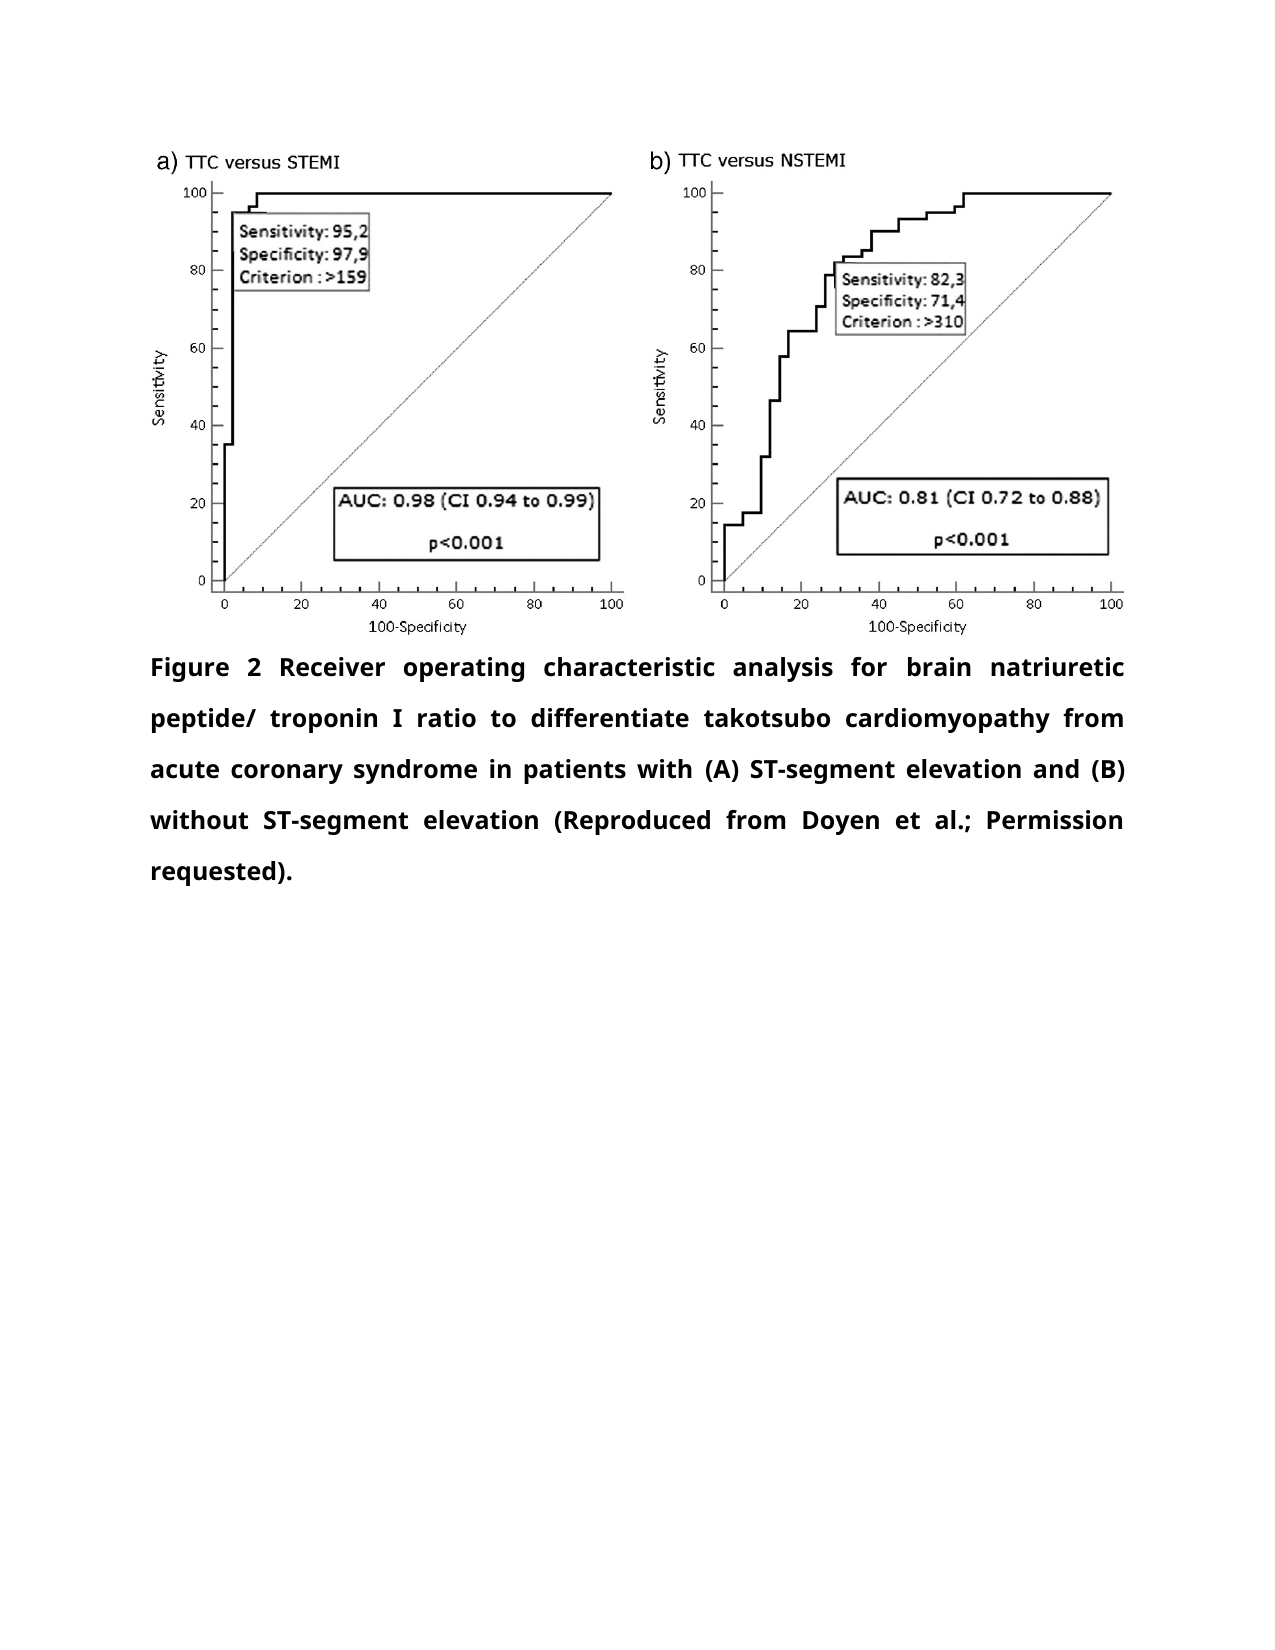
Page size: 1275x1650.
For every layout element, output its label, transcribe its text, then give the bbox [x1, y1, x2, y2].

text Figure 2 Receiver operating characteristic analysis for brain natriuretic peptide/ troponin I ratio to differentiate takotsubo cardiomyopathy from acute coronary syndrome in patients with (A) ST-segment elevation and (B) without ST-segment elevation (Reproduced from Doyen et al.; Permission requested). [150, 650, 1125, 888]
picture [150, 150, 1125, 636]
